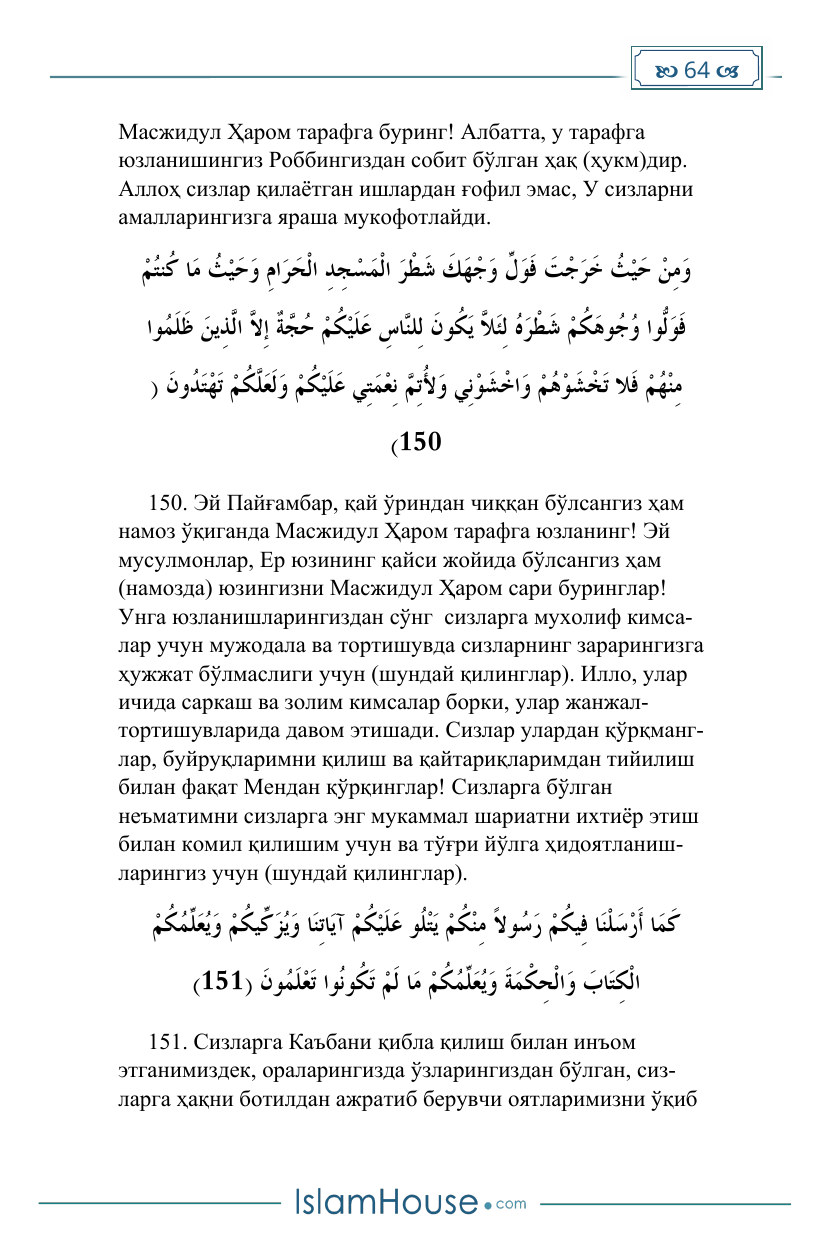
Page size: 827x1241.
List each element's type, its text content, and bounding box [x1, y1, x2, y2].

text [118, 1028, 709, 1111]
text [118, 118, 709, 230]
text وَمِنْ حَيْثُ خَرَجْتَ فَوَلِّ وَجْهَكَ شَطْرَ الْمَسْجِدِ الْحَرَامِ وَحَيْثُ مَا كُنتُمْ فَوَلُّوا وُجُوهَكُمْ شَطْرَهُ لِئَلاَّ يَكُونَ لِلنَّاسِ عَلَيْكُمْ حُجَّةٌ إِلاَّ الَّذِينَ ظَلَمُوا مِنْهُمْ فَلا تَخْشَوْهُمْ وَاخْشَوْنِي وَلأُتِمَّ نِعْمَتِي عَلَيْكُمْ وَلَعَلَّكُمْ تَهْتَدُونَ (150) [136, 248, 697, 467]
text كَمَا أَرْسَلْنَا فِيكُمْ رَسُولاً مِنْكُمْ يَتْلُو عَلَيْكُمْ آيَاتِنَا وَيُزَكِّيكُمْ وَيُعَلِّمُكُمْ الْكِتَابَ وَالْحِكْمَةَ وَيُعَلِّمُكُمْ مَا لَمْ تَكُونُوا تَعْلَمُونَ (151) [136, 904, 697, 1006]
text 150. Эй Пайғамбар, қай ўриндан чиққан бўлсангиз ҳам намоз ўқиганда Масжидул Ҳаром тарафга юзланинг! Эй мусулмонлар, Ер юзининг қайси жойида бўлсангиз ҳам (намозда) юзингизни Масжидул Ҳаром сари буринглар! Унга юзланишларингиздан сўнг сизларга мухолиф кимса-лар учун мужодала ва тортишувда сизларнинг зарарингизга ҳужжат бўлмаслиги учун (шундай қилинглар). Илло, улар ичида саркаш ва золим кимсалар борки, улар жанжал-тортишувларида давом этишади. Сизлар улардан қўрқманг-лар, буйруқларимни қилиш ва қайтариқларимдан тийилиш билан фақат Мендан қўрқинглар! Сизларга бўлган неъматимни сизларга энг мукаммал шариатни ихтиёр этиш билан комил қилишим учун ва тўғри йўлга ҳидоятланиш-ларингиз учун (шундай қилинглар). [118, 489, 709, 885]
picture [288, 1183, 791, 1221]
picture [31, 1182, 282, 1220]
